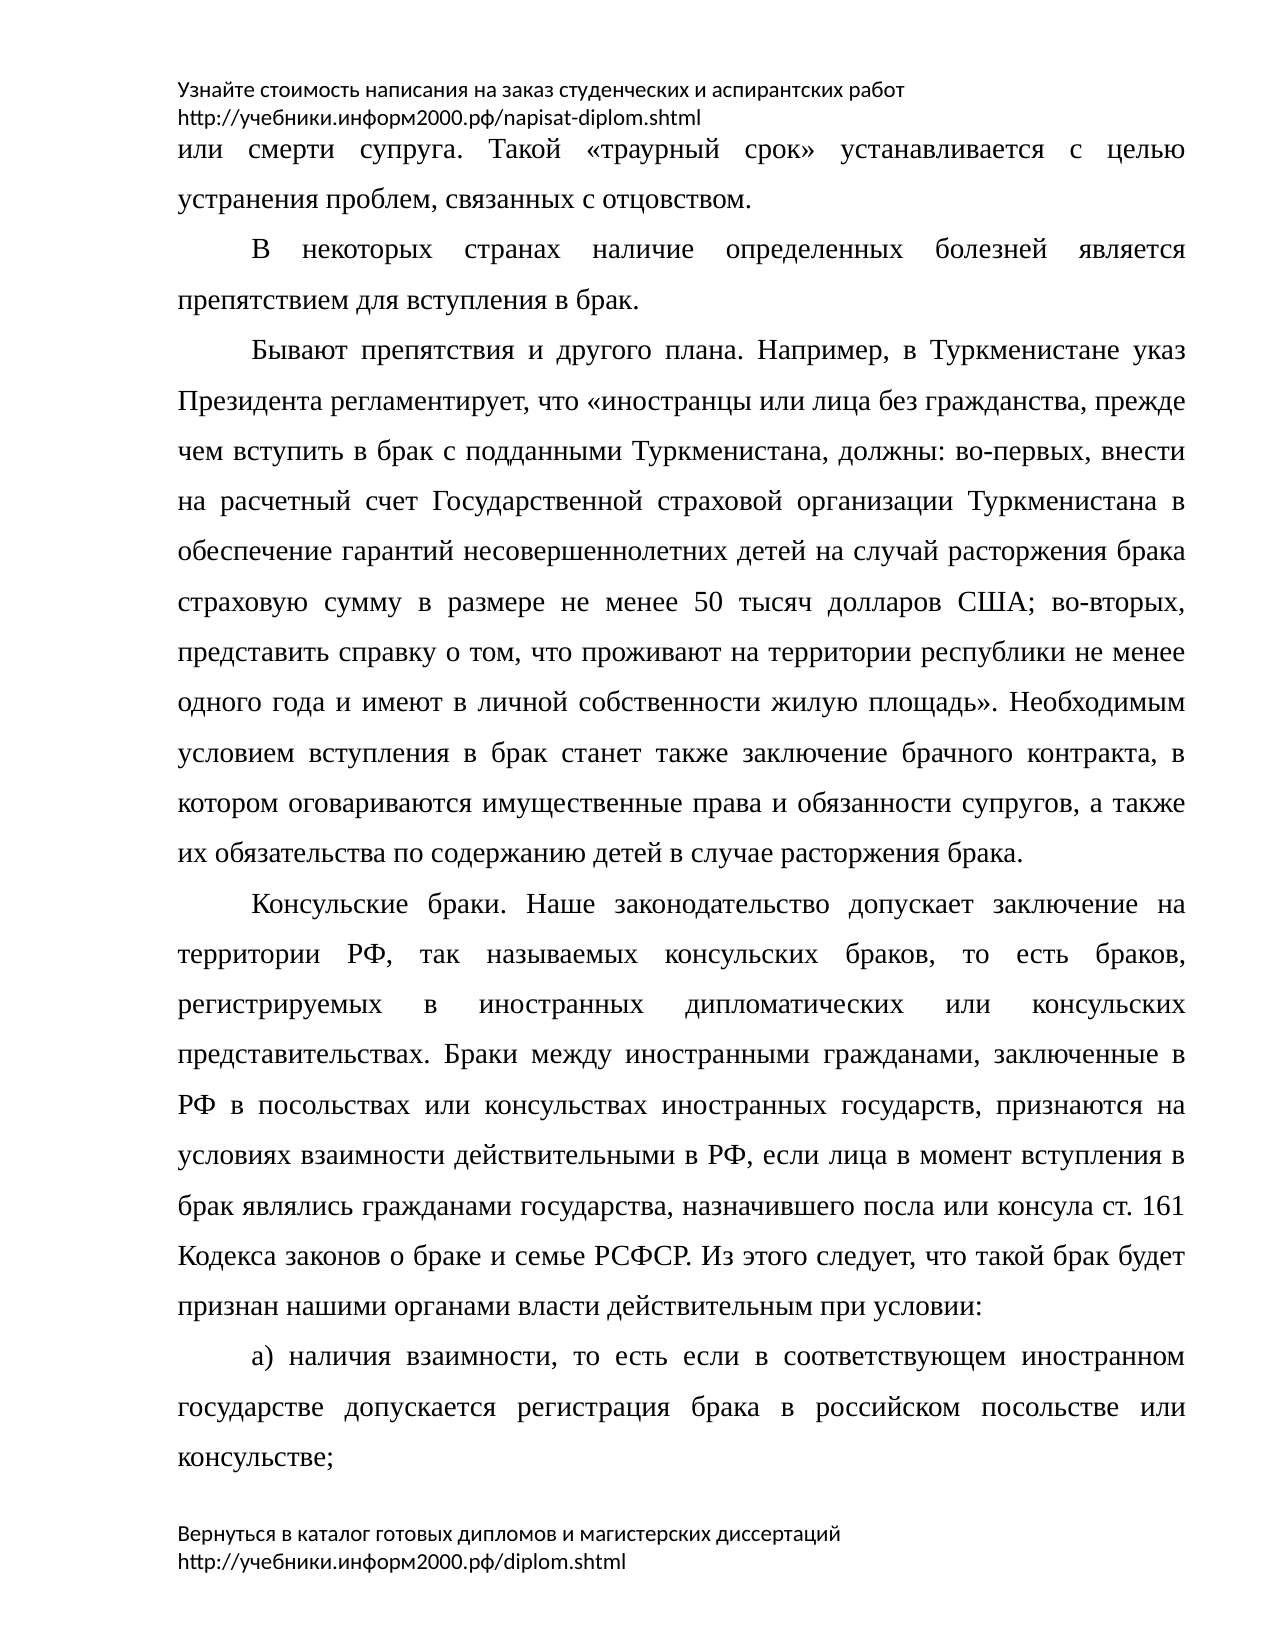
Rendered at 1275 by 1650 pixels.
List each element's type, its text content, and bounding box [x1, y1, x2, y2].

text В некоторых странах наличие определенных болезней является препятствием для вступления в брак. [177, 232, 1186, 316]
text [177, 131, 1186, 215]
text Консульские браки. Наше законодательство допускает заключение на территории РФ, так называемых консульских браков, то есть браков, регистрируемых в иностранных дипломатических или консульских представительствах. Браки между иностранными гражданами, заключенные в РФ в посольствах или консульствах иностранных государств, признаются на условиях взаимности действительными в РФ, если лица в момент вступления в брак являлись гражданами государства, назначившего посла или консула ст. 161 Кодекса законов о браке и семье РСФСР. Из этого следует, что такой брак будет признан нашими органами власти действительным при условии: [177, 886, 1186, 1322]
text Бывают препятствия и другого плана. Например, в Туркменистане указ Президента регламентирует, что «иностранцы или лица без гражданства, прежде чем вступить в брак с подданными Туркменистана, должны: во-первых, внести на расчетный счет Государственной страховой организации Туркменистана в обеспечение гарантий несовершеннолетних детей на случай расторжения брака страховую сумму в размере не менее 50 тысяч долларов США; во-вторых, представить справку о том, что проживают на территории республики не менее одного года и имеют в личной собственности жилую площадь». Необходимым условием вступления в брак станет также заключение брачного контракта, в котором оговариваются имущественные права и обязанности супругов, а также их обязательства по содержанию детей в случае расторжения брака. [177, 332, 1186, 869]
text а) наличия взаимности, то есть если в соответствующем иностранном государстве допускается регистрация брака в российском посольстве или консульстве; [177, 1338, 1186, 1473]
